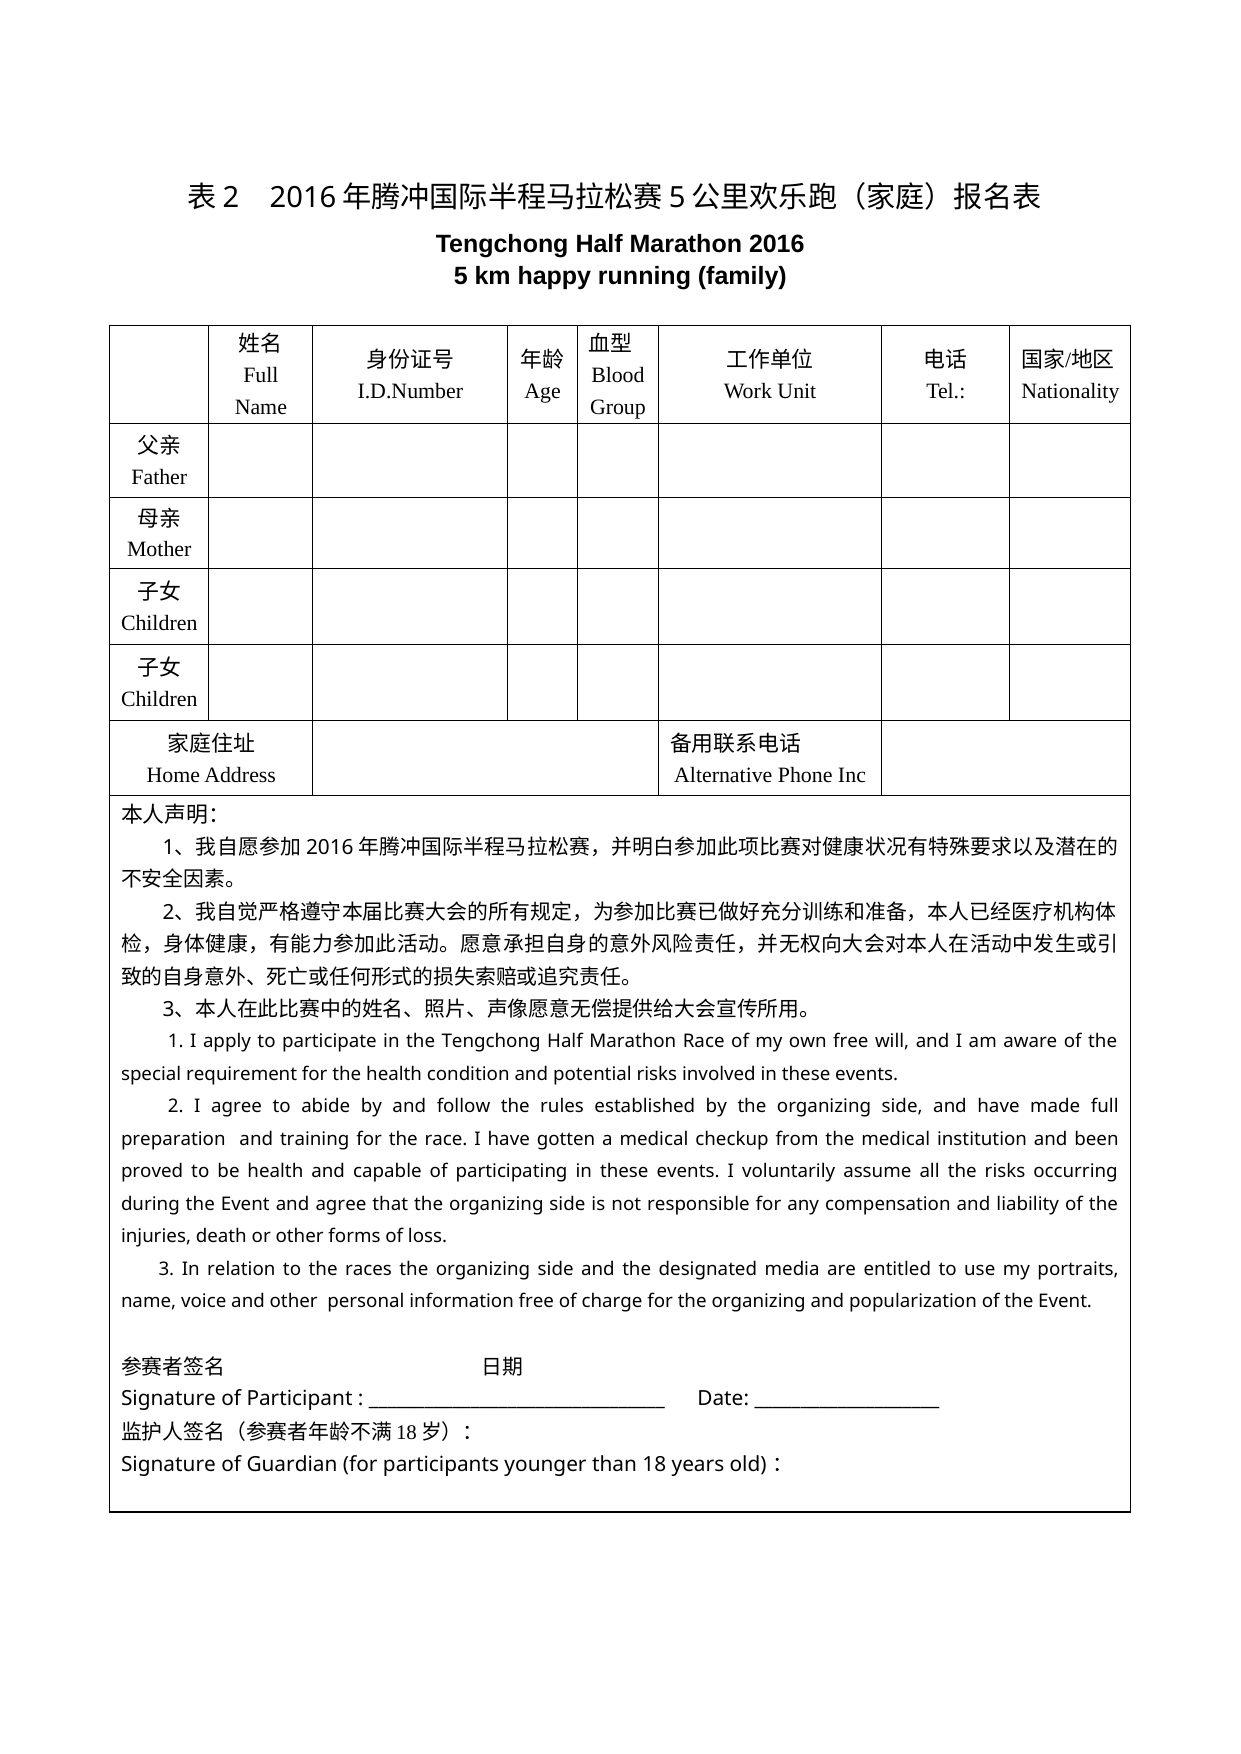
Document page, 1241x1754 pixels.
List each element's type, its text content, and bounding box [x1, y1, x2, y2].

table_cell [508, 498, 577, 568]
table_cell 本人声明： 1、我自愿参加2016年腾冲国际半程马拉松赛，并明白参加此项比赛对健康状况有特殊要求以及潜在的不安全因素。 2、我自觉严格遵守本届比赛大会的所有规定，为参加比赛已做好充分训练和准备，本人已经医疗机构体检，身体健康，有能力参加此活动。愿意承担自身的意外风险责任，并无权向大会对本人在活动中发生或引致的自身意外、死亡或任何形式的损失索赔或追究责任。 3、本人在此比赛中的姓名、照片、声像愿意无偿提供给大会宣传所用。 1. I apply to participate in the Tengchong Half Marathon Race of my own free will, and I am aware of the special requirement for the health condition and potential risks involved in these events. 2. I agree to abide by and follow the rules established by the organizing side, and have made full preparation and training for the race. I have gotten a medical checkup from the medical institution and been proved to be health and capable of participating in these events. I voluntarily assume all the risks occurring during the Event and agree that the organizing side is not responsible for any compensation and liability of the injuries, death or other forms of loss. 3. In relation to the races the organizing side and the designated media are entitled to use my portraits, name, voice and other personal information free of charge for the organizing and popularization of the Event. 参赛者签名 日期 Signature of Participant : ________________________________ Date: ____________________ 监护人签名（参赛者年龄不满18岁）： Signature of Guardian (for participants younger than 18 years old) ： [110, 796, 1130, 1511]
table_cell [882, 498, 1009, 568]
table_cell [882, 645, 1009, 719]
table_cell [209, 424, 312, 497]
table_cell [882, 721, 1130, 795]
table_cell [659, 424, 881, 497]
table_cell [313, 645, 507, 719]
table_cell 母亲 Mother [110, 498, 208, 568]
table_cell 子女 Children [110, 645, 208, 719]
table_header 电话 Tel.: [882, 326, 1009, 423]
table_cell [508, 645, 577, 719]
table_header 姓名 Full Name [209, 326, 312, 423]
table_cell 父亲 Father [110, 424, 208, 497]
table_header 身份证号 I.D.Number [313, 326, 507, 423]
table_cell [1010, 424, 1130, 497]
table_cell 家庭住址 Home Address [110, 721, 312, 795]
table_cell [313, 721, 658, 795]
table_cell [313, 569, 507, 644]
table_cell [578, 569, 658, 644]
table_cell [313, 498, 507, 568]
table_cell [209, 498, 312, 568]
text 表2 2016年腾冲国际半程马拉松赛5公里欢乐跑（家庭）报名表 [187, 162, 1053, 227]
table_cell [882, 424, 1009, 497]
table_cell 备用联系电话 Alternative Phone Inc [659, 721, 881, 795]
table_header 血型 Blood Group [578, 326, 658, 423]
table_cell 子女 Children [110, 569, 208, 644]
table_header 年龄 Age [508, 326, 577, 423]
table_header 工作单位 Work Unit [659, 326, 881, 423]
table_cell [1010, 569, 1130, 644]
table_cell [508, 569, 577, 644]
table_cell [508, 424, 577, 497]
table_cell [578, 498, 658, 568]
table_header 国家/地区 Nationality [1010, 326, 1130, 423]
table_cell [882, 569, 1009, 644]
table_cell [659, 498, 881, 568]
table_cell [209, 569, 312, 644]
table_cell [659, 645, 881, 719]
table_cell [209, 645, 312, 719]
table_cell [1010, 498, 1130, 568]
text 5 km happy running (family) [187, 259, 1053, 292]
table_cell [578, 424, 658, 497]
table_cell [659, 569, 881, 644]
table_cell [313, 424, 507, 497]
table_cell [1010, 645, 1130, 719]
table_cell [578, 645, 658, 719]
table_header [110, 326, 208, 423]
text Tengchong Half Marathon 2016 [187, 227, 1053, 259]
